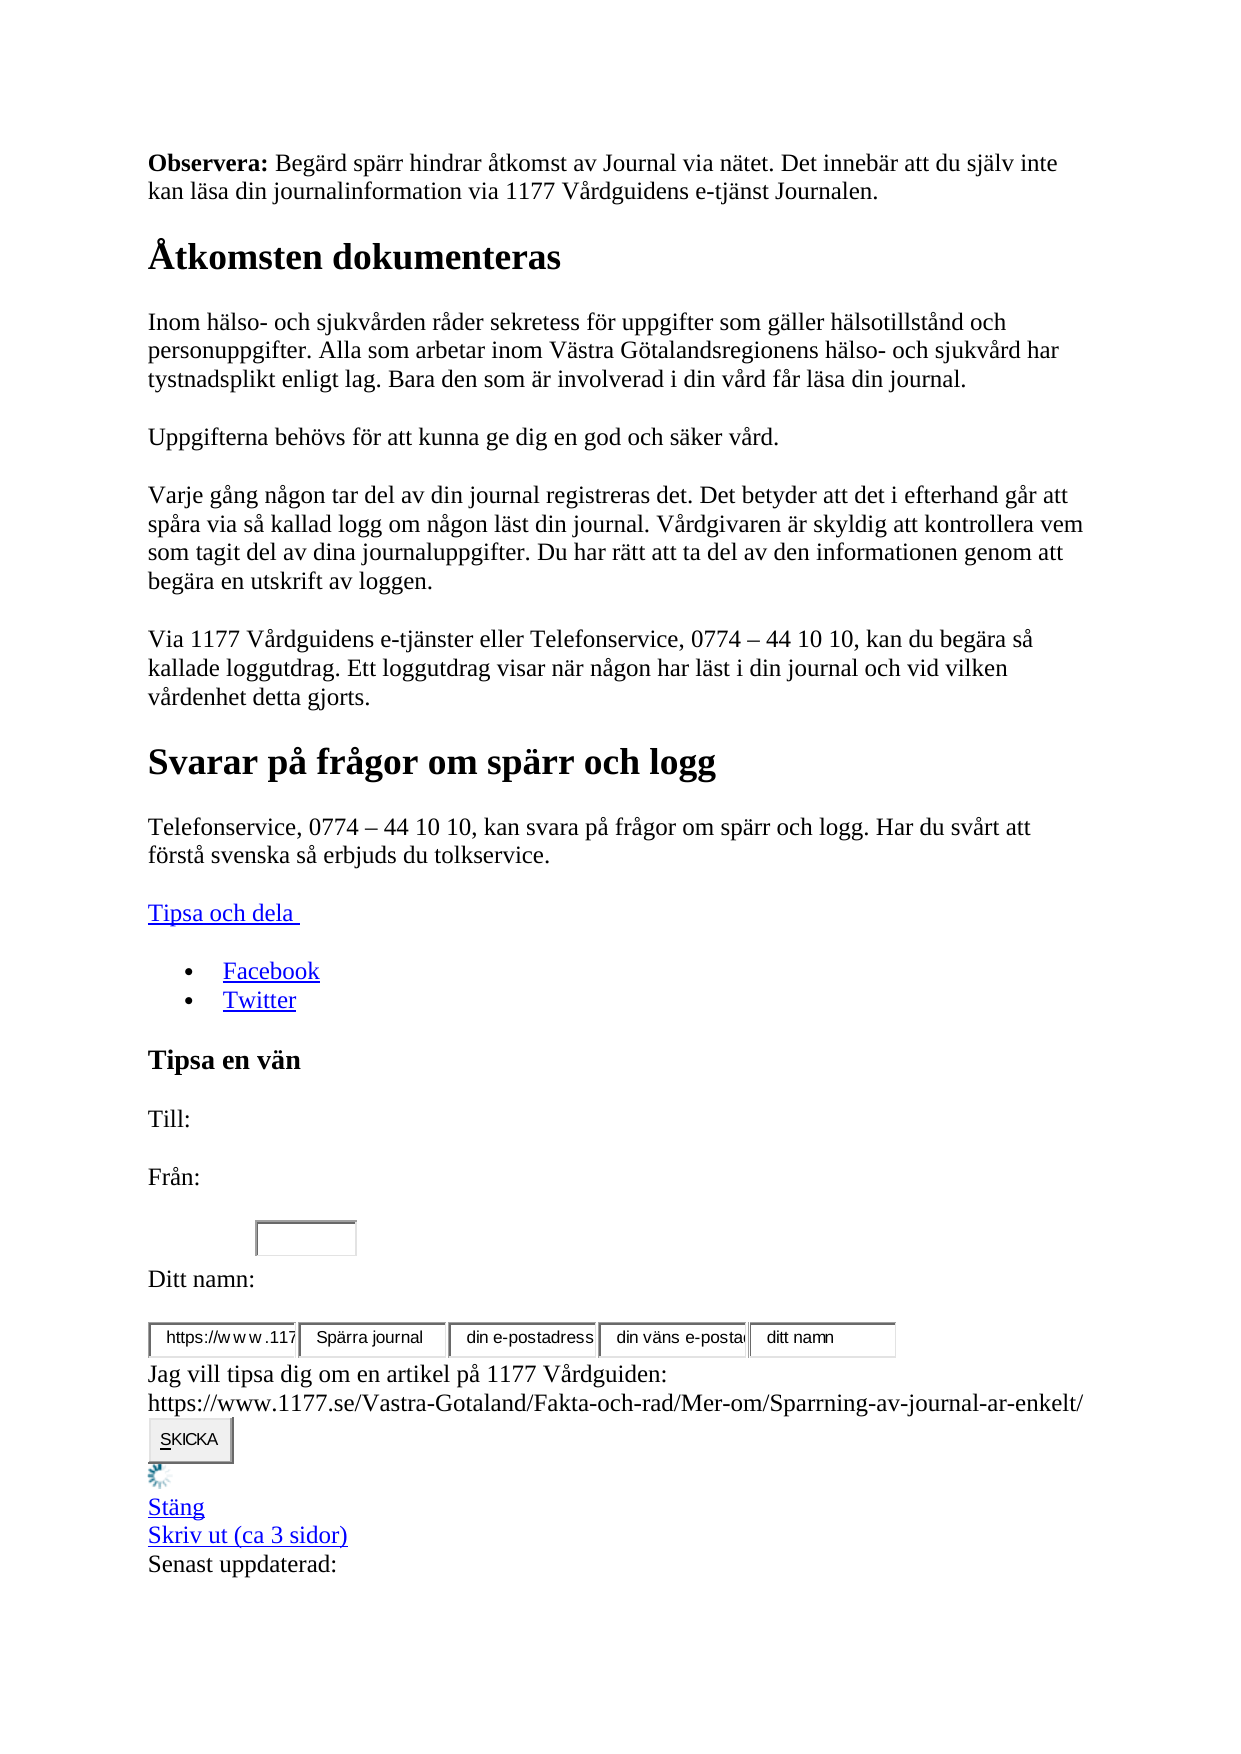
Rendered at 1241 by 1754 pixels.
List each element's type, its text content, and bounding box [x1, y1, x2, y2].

text Observera: Begärd spärr hindrar åtkomst av Journal via nätet. Det innebär att du själv inte kan läsa din journalinformation via 1177 Vårdguidens e-tjänst Journalen. [148, 148, 1093, 205]
picture [147, 1463, 173, 1489]
text Jag vill tipsa dig om en artikel på 1177 Vårdguiden: https://www.1177.se/Vastra-Gotaland/Fakta-och-rad/Mer-om/Sparrning-av-journal-ar-enkelt/ [148, 1359, 1093, 1417]
list Twitter [185, 985, 1093, 1014]
text Svarar på frågor om spärr och logg [148, 739, 1093, 783]
text Tipsa och dela [148, 898, 1093, 927]
text Via 1177 Vårdguidens e-tjänster eller Telefonservice, 0774 – 44 10 10, kan du begära så kallade loggutdrag. Ett loggutdrag visar när någon har läst i din journal och vid vilken vårdenhet detta gjorts. [148, 624, 1093, 710]
text Stäng [148, 1492, 1093, 1521]
text Uppgifterna behövs för att kunna ge dig en god och säker vård. [148, 422, 1093, 451]
text Skriv ut (ca 3 sidor) [148, 1521, 1093, 1549]
text Varje gång någon tar del av din journal registreras det. Det betyder att det i efterhand går att spåra via så kallad logg om någon läst din journal. Vårdgivaren är skyldig att kontrollera vem som tagit del av dina journaluppgifter. Du har rätt att ta del av den informationen genom att begära en utskrift av loggen. [148, 480, 1093, 595]
text Senast uppdaterad: [148, 1549, 1093, 1578]
text Telefonservice, 0774 – 44 10 10, kan svara på frågor om spärr och logg. Har du svårt att förstå svenska så erbjuds du tolkservice. [148, 812, 1093, 869]
text Inom hälso- och sjukvården råder sekretess för uppgifter som gäller hälsotillstånd och personuppgifter. Alla som arbetar inom Västra Götalandsregionens hälso- och sjukvård har tystnadsplikt enligt lag. Bara den som är involverad i din vård får läsa din journal. [148, 307, 1093, 393]
text Till: [148, 1104, 1093, 1133]
text Åtkomsten dokumenteras [148, 234, 1093, 277]
text Tipsa en vän [148, 1043, 1093, 1075]
text Från: [148, 1162, 1093, 1191]
text Ditt namn: [148, 1220, 1093, 1293]
list Facebook [185, 956, 1093, 985]
